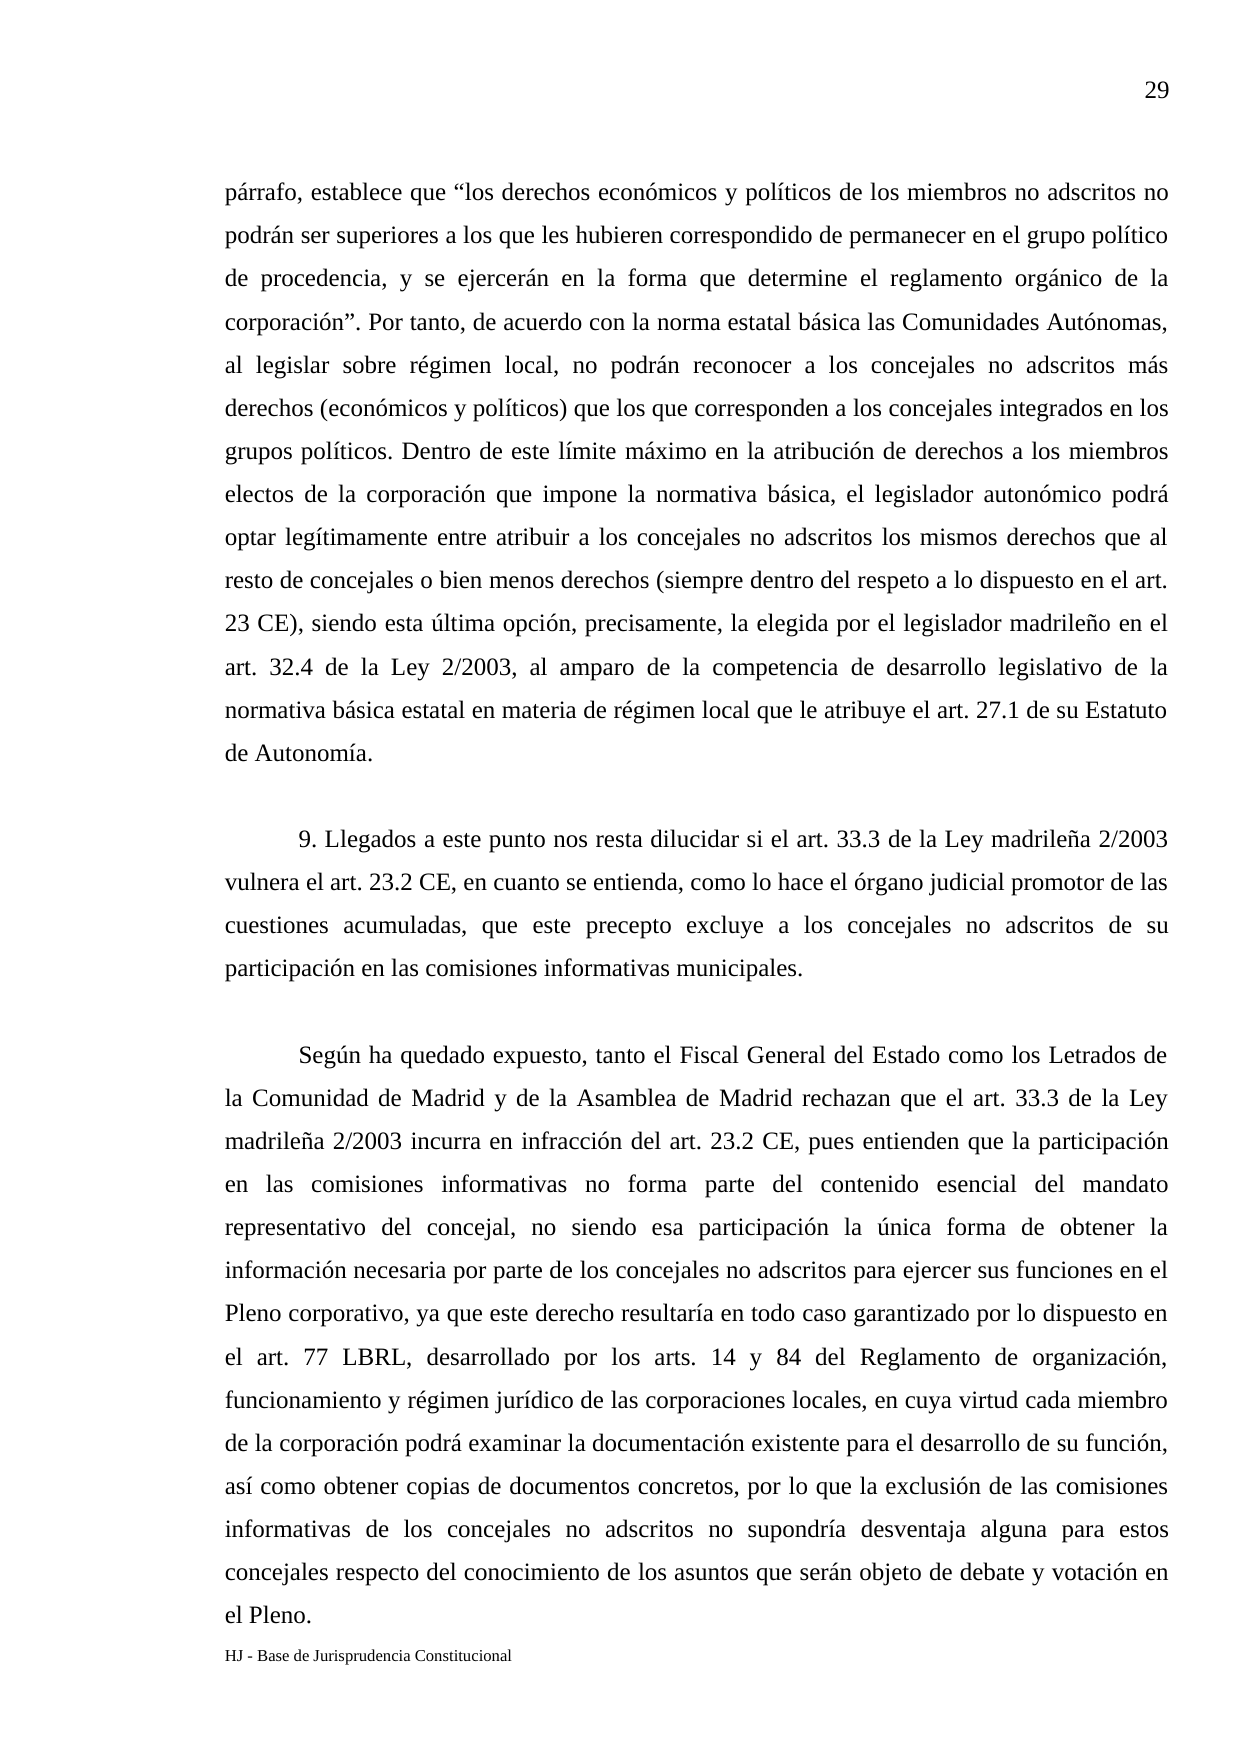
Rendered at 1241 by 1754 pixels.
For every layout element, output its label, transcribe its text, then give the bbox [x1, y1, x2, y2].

text Según ha quedado expuesto, tanto el Fiscal General del Estado como los Letrados de la Comunidad de Madrid y de la Asamblea de Madrid rechazan que el art. 33.3 de la Ley madrileña 2/2003 incurra en infracción del art. 23.2 CE, pues entienden que la participación en las comisiones informativas no forma parte del contenido esencial del mandato representativo del concejal, no siendo esa participación la única forma de obtener la información necesaria por parte de los concejales no adscritos para ejercer sus funciones en el Pleno corporativo, ya que este derecho resultaría en todo caso garantizado por lo dispuesto en el art. 77 LBRL, desarrollado por los arts. 14 y 84 del Reglamento de organización, funcionamiento y régimen jurídico de las corporaciones locales, en cuya virtud cada miembro de la corporación podrá examinar la documentación existente para el desarrollo de su función, así como obtener copias de documentos concretos, por lo que la exclusión de las comisiones informativas de los concejales no adscritos no supondría desventaja alguna para estos concejales respecto del conocimiento de los asuntos que serán objeto de debate y votación en el Pleno. [224, 1040, 1169, 1629]
text 9. Llegados a este punto nos resta dilucidar si el art. 33.3 de la Ley madrileña 2/2003 vulnera el art. 23.2 CE, en cuanto se entienda, como lo hace el órgano judicial promotor de las cuestiones acumuladas, que este precepto excluye a los concejales no adscritos de su participación en las comisiones informativas municipales. [224, 824, 1169, 982]
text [224, 177, 1169, 767]
